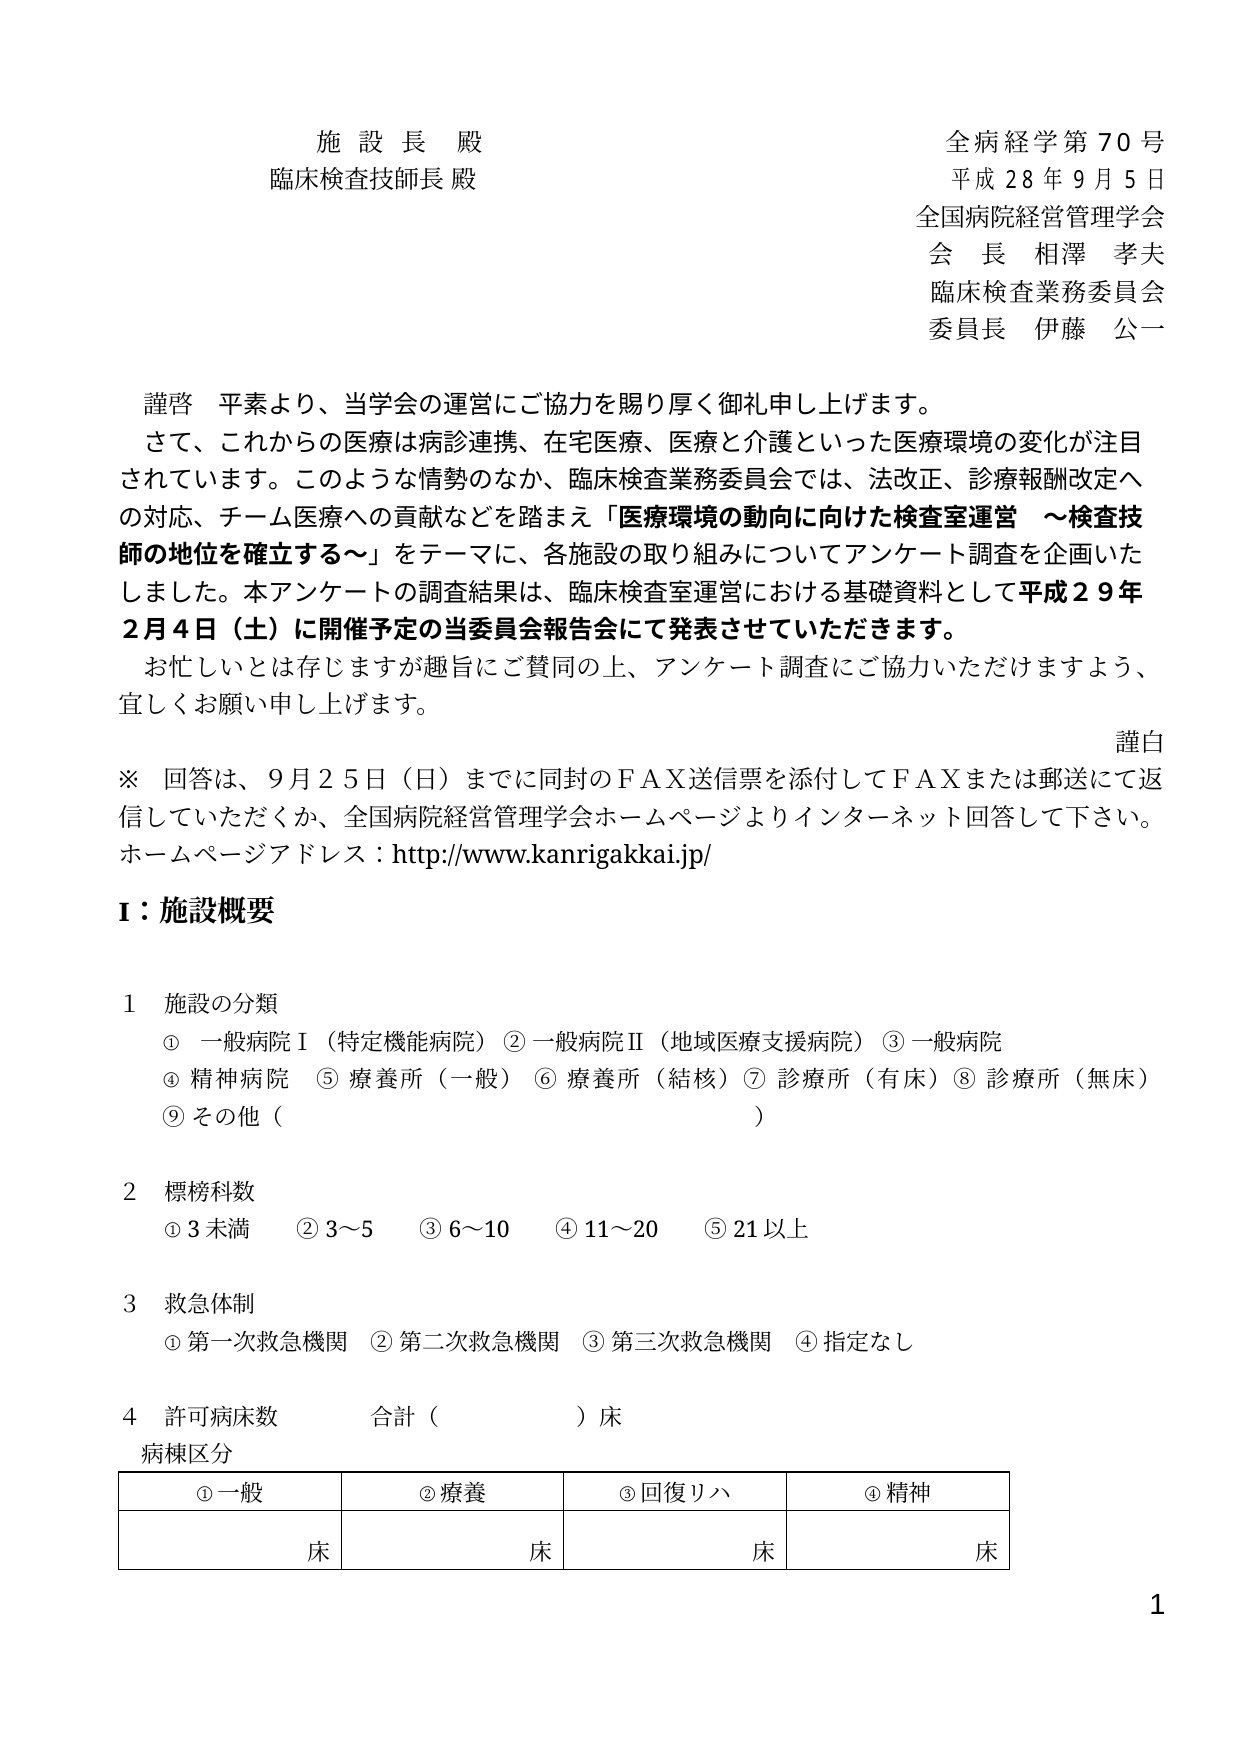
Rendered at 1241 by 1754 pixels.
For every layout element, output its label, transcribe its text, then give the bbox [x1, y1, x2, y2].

text 謹啓 平素より、当学会の運営にご協力を賜り厚く御礼申し上げます。 [118, 384, 1165, 421]
table_header ④精神 [787, 1473, 1009, 1510]
list 一般病院Ⅰ（特定機能病院） ② 一般病院Ⅱ（地域医療支援病院） ③ 一般病院 [162, 1021, 1165, 1059]
text ※ 回答は、９月２５日（日）までに同封のＦＡＸ送信票を添付してＦＡＸまたは郵送にて返信していただくか、全国病院経営管理学会ホームページよりインターネット回答して下さい。 [118, 759, 1165, 834]
text 施設長 殿 全病経学第70号 [118, 121, 1165, 159]
text 臨床検査技師長 殿 平成28年9月5日 [118, 159, 1165, 196]
text ④ 精神病院 ⑤ 療養所（一般） ⑥ 療養所（結核）⑦ 診療所（有床）⑧ 診療所（無床） ⑨ その他（ ） [162, 1059, 1165, 1134]
text 病棟区分 [118, 1434, 1165, 1471]
table_cell 床 [787, 1511, 1009, 1569]
table_cell 床 [342, 1511, 563, 1569]
text ４ 許可病床数 合計（ ）床 [118, 1396, 1165, 1434]
text 謹白 [118, 721, 1165, 759]
text 会 長 相澤 孝夫 [118, 234, 1165, 271]
text Ⅰ：施設概要 [118, 871, 1165, 946]
table_header ②療養 [342, 1473, 563, 1510]
text 全国病院経営管理学会 [118, 196, 1165, 234]
text ① 3未満 ② 3～5 ③ 6～10 ④ 11～20 ⑤ 21以上 [118, 1209, 1165, 1246]
text 臨床検査業務委員会 [118, 271, 1165, 309]
text ２ 標榜科数 [118, 1171, 1165, 1209]
table_header ③回復リハ [564, 1473, 786, 1510]
table_cell 床 [564, 1511, 786, 1569]
table_cell 床 [119, 1511, 341, 1569]
text お忙しいとは存じますが趣旨にご賛同の上、アンケート調査にご協力いただけますよう、宜しくお願い申し上げます。 [118, 646, 1165, 721]
table_header ①一般 [119, 1473, 341, 1510]
text ① 第一次救急機関 ② 第二次救急機関 ③ 第三次救急機関 ④ 指定なし [118, 1321, 1165, 1359]
text ホームページアドレス：http://www.kanrigakkai.jp/ [118, 834, 1165, 871]
text １ 施設の分類 [118, 984, 1165, 1021]
text ３ 救急体制 [118, 1284, 1165, 1321]
text さて、これからの医療は病診連携、在宅医療、医療と介護といった医療環境の変化が注目されています。このような情勢のなか、臨床検査業務委員会では、法改正、診療報酬改定への対応、チーム医療への貢献などを踏まえ「医療環境の動向に向けた検査室運営 ～検査技師の地位を確立する～」をテーマに、各施設の取り組みについてアンケート調査を企画いたしました。本アンケートの調査結果は、臨床検査室運営における基礎資料として平成２９年２月４日（土）に開催予定の当委員会報告会にて発表させていただきます。 [118, 421, 1165, 646]
text 委員長 伊藤 公一 [118, 309, 1165, 346]
